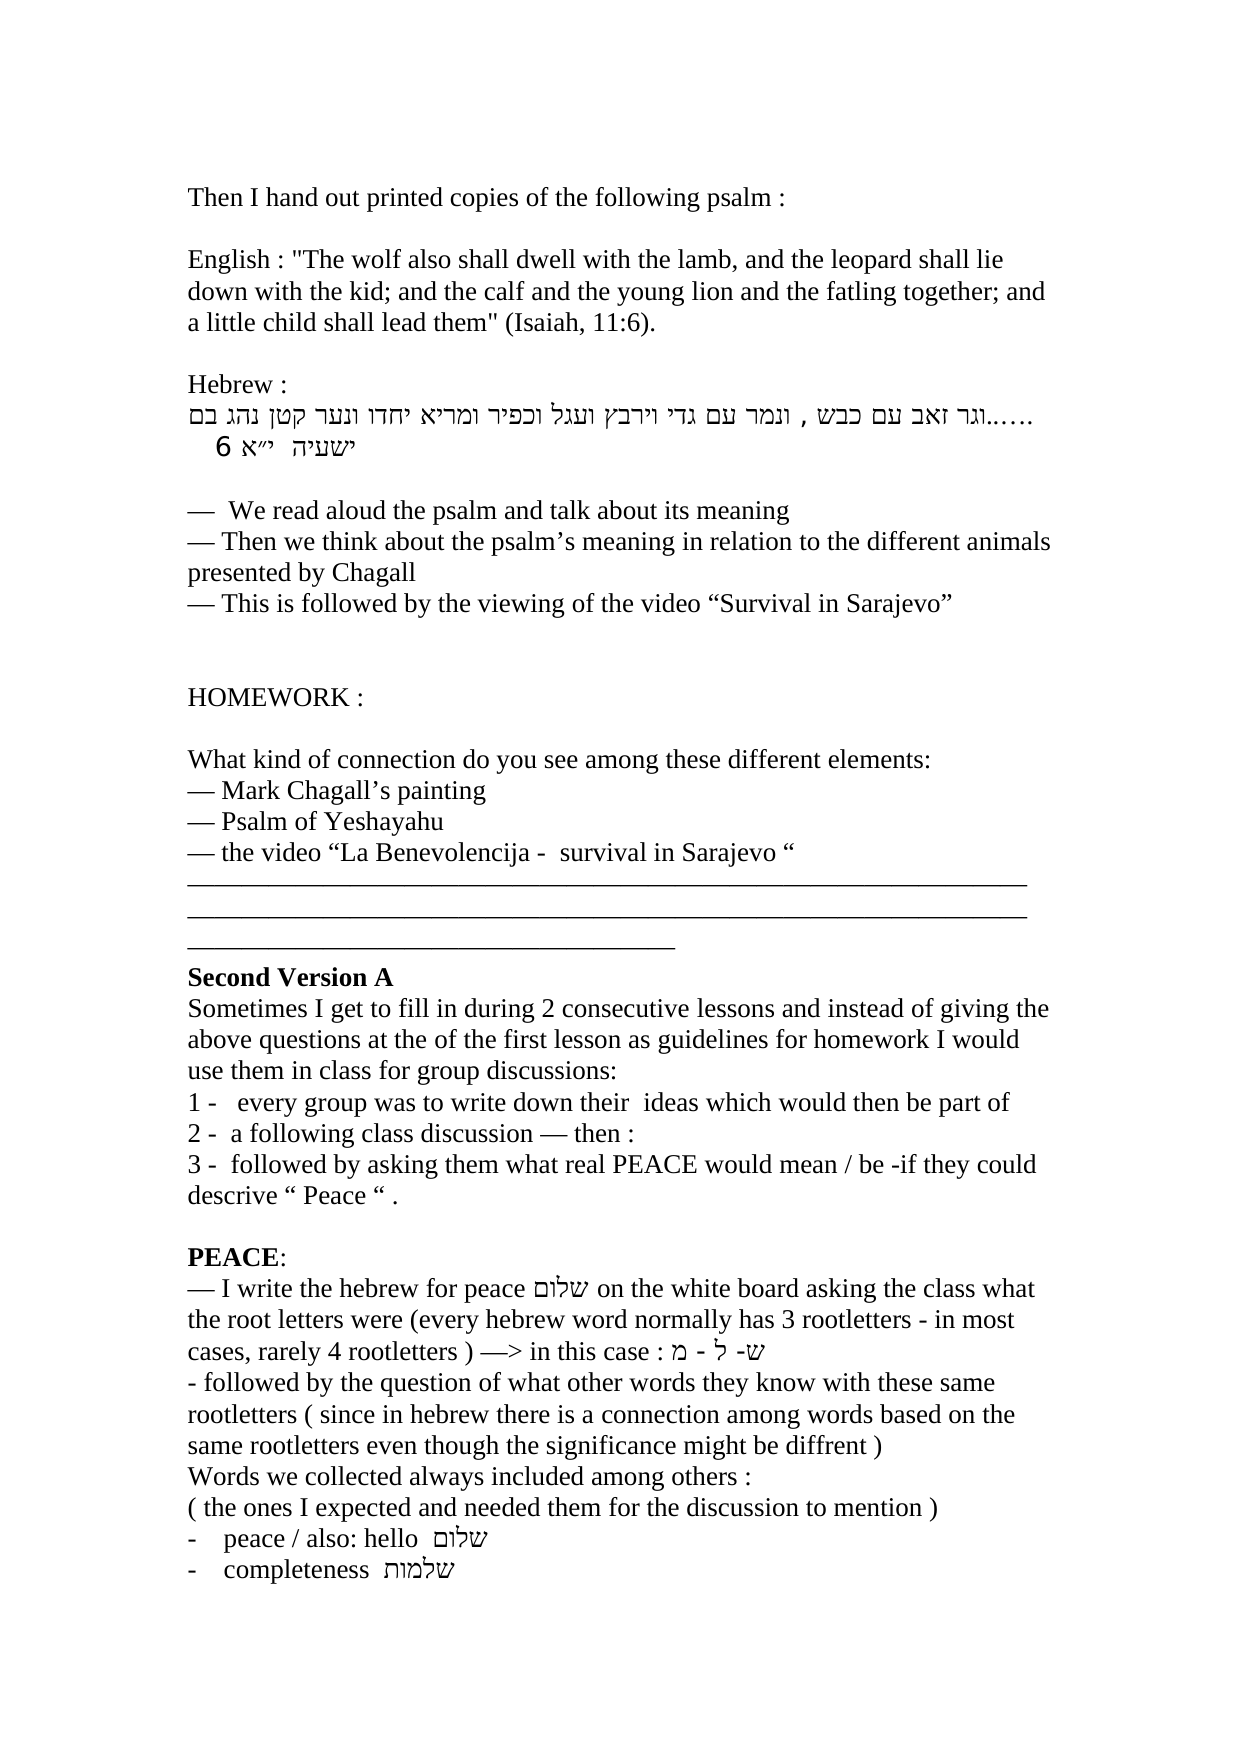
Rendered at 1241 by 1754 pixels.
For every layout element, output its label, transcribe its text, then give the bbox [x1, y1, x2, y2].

text — Mark Chagall’s painting [187, 774, 1053, 805]
text ישעיה י״א 6 [187, 431, 1053, 463]
text Words we collected always included among others : [187, 1460, 1053, 1491]
text Then I hand out printed copies of the following psalm : [187, 181, 1053, 212]
text — Then we think about the psalm’s meaning in relation to the different animals presented by Chagall [187, 525, 1053, 587]
text - completeness שלמות [187, 1553, 1053, 1584]
text — the video “La Benevolencija - survival in Sarajevo “ [187, 836, 1053, 868]
text ( the ones I expected and needed them for the discussion to mention ) [187, 1491, 1053, 1522]
text וגר זאב עם כבש , ונמר עם גדי וירבץ ועגל וכפיר ומריא יחדו ונער קטן נהג בם..…. [187, 399, 1053, 431]
text HOMEWORK : [187, 681, 1053, 712]
text 1 - every group was to write down their ideas which would then be part of [187, 1086, 1053, 1117]
text — We read aloud the psalm and talk about its meaning [187, 494, 1053, 525]
text — This is followed by the viewing of the video “Survival in Sarajevo” [187, 587, 1053, 618]
text 3 - followed by asking them what real PEACE would mean / be -if they could descrive “ Peace “ . [187, 1148, 1053, 1210]
text English : "The wolf also shall dwell with the lamb, and the leopard shall lie down with the kid; and the calf and the young lion and the fatling together; and a little child shall lead them" (Isaiah, 11:6). [187, 243, 1053, 337]
text ———————————————————————————————————————————————————————————————————————————————— [187, 868, 1053, 961]
text Second Version A [187, 961, 1053, 992]
text — I write the hebrew for peace שלום on the white board asking the class what the root letters were (every hebrew word normally has 3 rootletters - in most cases, rarely 4 rootletters ) —> in this case : ש- ל - מ [187, 1272, 1053, 1367]
text PEACE: [187, 1241, 1053, 1272]
text What kind of connection do you see among these different elements: [187, 743, 1053, 774]
text - peace / also: hello שלום [187, 1522, 1053, 1553]
text - followed by the question of what other words they know with these same rootletters ( since in hebrew there is a connection among words based on the same rootletters even though the significance might be diffrent ) [187, 1367, 1053, 1460]
text Hebrew : [187, 368, 1053, 399]
text — Psalm of Yeshayahu [187, 805, 1053, 836]
text 2 - a following class discussion — then : [187, 1117, 1053, 1148]
text Sometimes I get to fill in during 2 consecutive lessons and instead of giving the above questions at the of the first lesson as guidelines for homework I would use them in class for group discussions: [187, 992, 1053, 1086]
